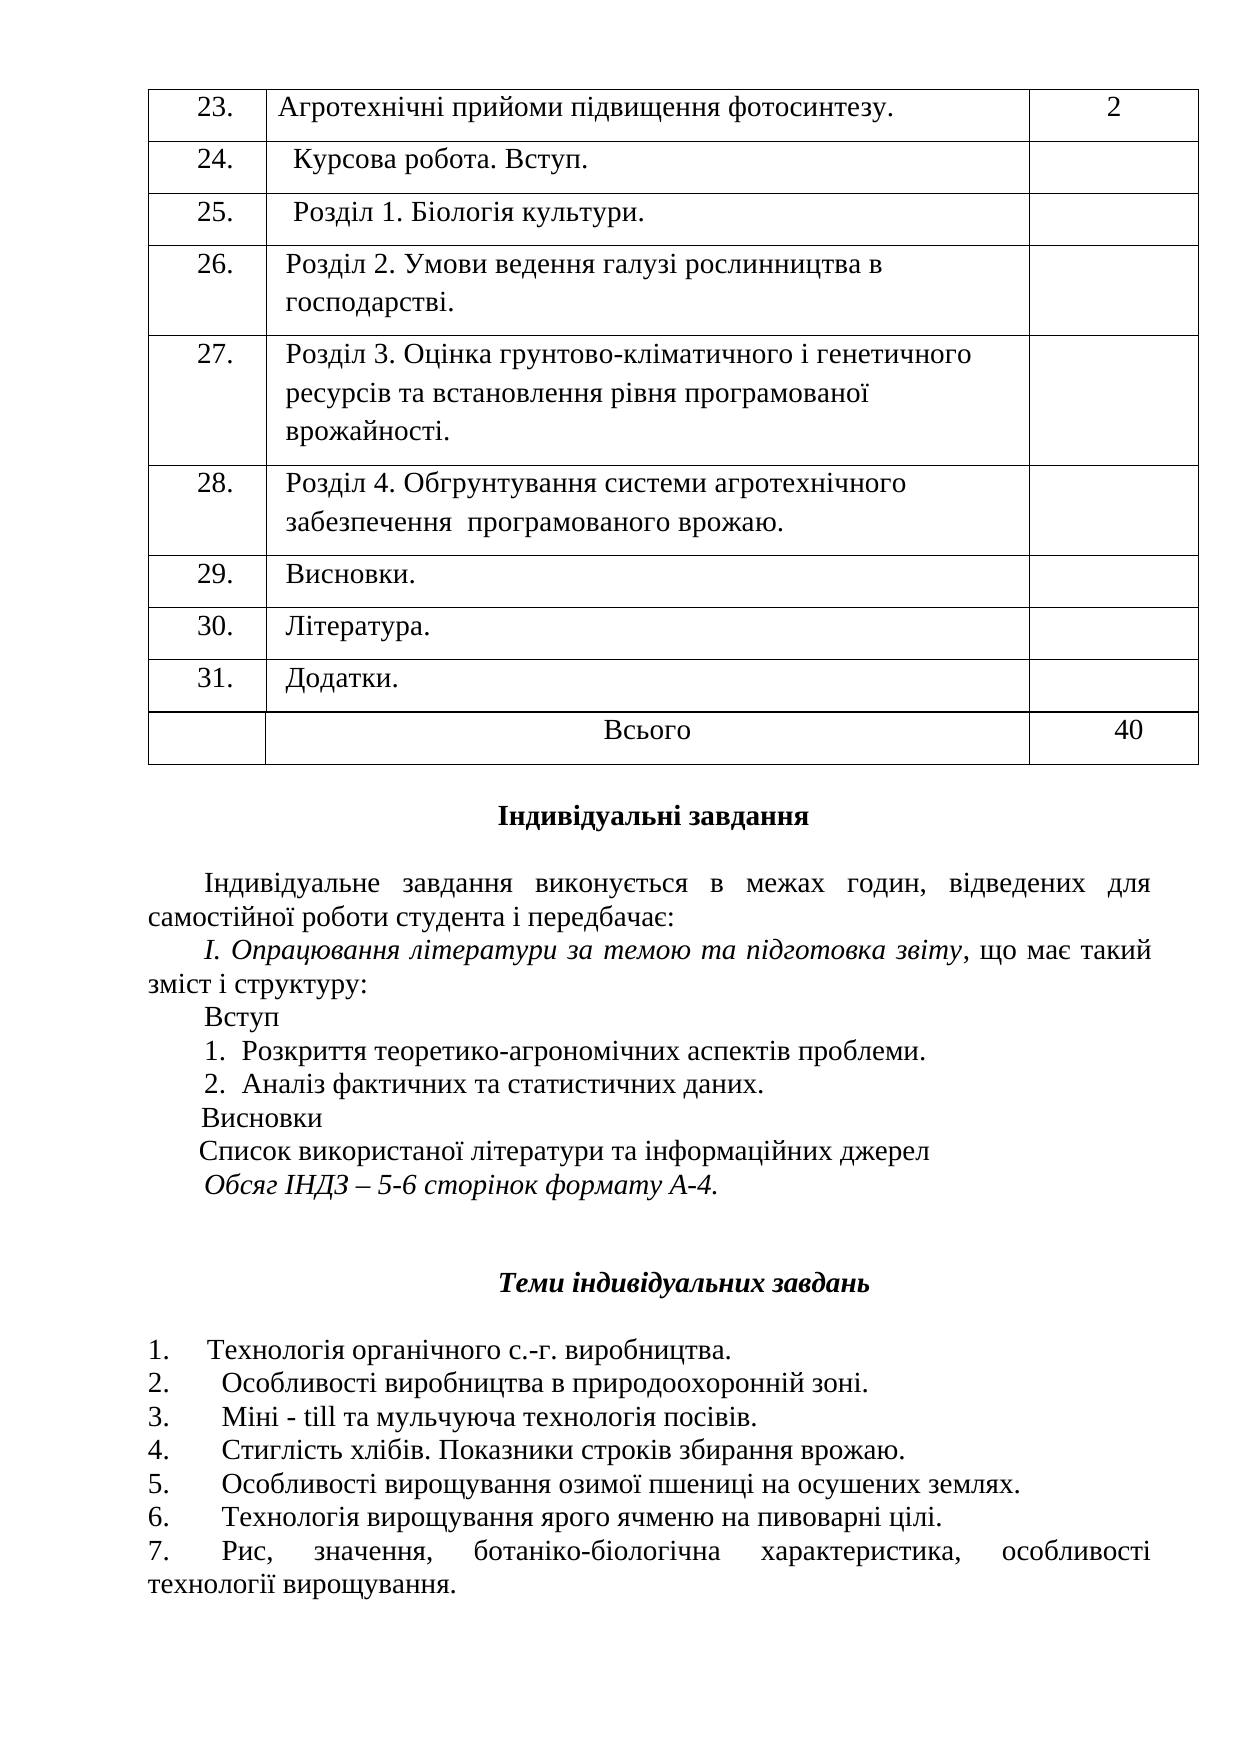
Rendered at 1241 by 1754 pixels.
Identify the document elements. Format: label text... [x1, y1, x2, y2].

table_cell 40 [1030, 713, 1198, 763]
text Вступ [148, 999, 1152, 1033]
list Міні - till та мульчуюча технологія посівів. [148, 1399, 1152, 1432]
table_cell [1030, 142, 1198, 193]
table_cell [149, 142, 266, 193]
list Технологія органічного с.-г. виробництва. [148, 1332, 1152, 1365]
table_cell Додатки. [267, 660, 1029, 711]
list Технологія вирощування ярого ячменю на пивоварні цілі. [148, 1499, 1152, 1533]
text Висновки [148, 1100, 1152, 1133]
list Особливості виробництва в природоохоронній зоні. [148, 1365, 1152, 1399]
table_cell [149, 608, 266, 659]
table_cell Курсова робота. Вступ. [267, 142, 1029, 193]
table_cell [149, 660, 266, 711]
table_cell Висновки. [267, 556, 1029, 607]
text Індивідуальні завдання [148, 798, 1152, 832]
table_cell [149, 466, 266, 555]
table_cell [1030, 466, 1198, 555]
text І. Опрацювання літератури за темою та підготовка звіту, що має такий зміст і структуру: [148, 932, 1152, 999]
table_cell Розділ 3. Оцінка грунтово-кліматичного і генетичного ресурсів та встановлення рівня програмованої врожайності. [267, 336, 1029, 464]
list Рис, значення, ботаніко-біологічна характеристика, особливості технології вирощування. [148, 1533, 1152, 1600]
list Особливості вирощування озимої пшениці на осушених землях. [148, 1466, 1152, 1499]
table_cell [1030, 608, 1198, 659]
table_cell [1030, 336, 1198, 464]
table_cell 2 [1030, 90, 1198, 141]
table_cell [1030, 246, 1198, 335]
table_cell [149, 90, 266, 141]
list Розкриття теоретико-агрономічних аспектів проблеми. [204, 1033, 1152, 1066]
list Аналіз фактичних та статистичних даних. [204, 1066, 1152, 1100]
table_cell [149, 246, 266, 335]
table_cell [1030, 194, 1198, 245]
table_cell Розділ 4. Обгрунтування системи агротехнічного забезпечення програмованого врожаю. [267, 466, 1029, 555]
text Індивідуальне завдання виконується в межах годин, відведених для самостійної роботи студента і передбачає: [148, 865, 1152, 932]
table_cell Розділ 2. Умови ведення галузі рослинництва в господарстві. [267, 246, 1029, 335]
table_cell [1030, 660, 1198, 711]
table_cell [1030, 556, 1198, 607]
table_cell [149, 713, 265, 763]
table_cell Агротехнічні прийоми підвищення фотосинтезу. [267, 90, 1029, 141]
list Стиглість хлібів. Показники строків збирання врожаю. [148, 1432, 1152, 1466]
table_cell [149, 556, 266, 607]
text Теми індивідуальних завдань [162, 1265, 1152, 1298]
text Список використаної літератури та інформаційних джерел [148, 1133, 1152, 1167]
text Обсяг ІНДЗ – 5-6 сторінок формату А-4. [148, 1167, 1152, 1201]
table_cell Література. [267, 608, 1029, 659]
table_cell [149, 194, 266, 245]
table_cell Всього [266, 713, 1029, 763]
table_cell [149, 336, 266, 464]
table_cell Розділ 1. Біологія культури. [267, 194, 1029, 245]
